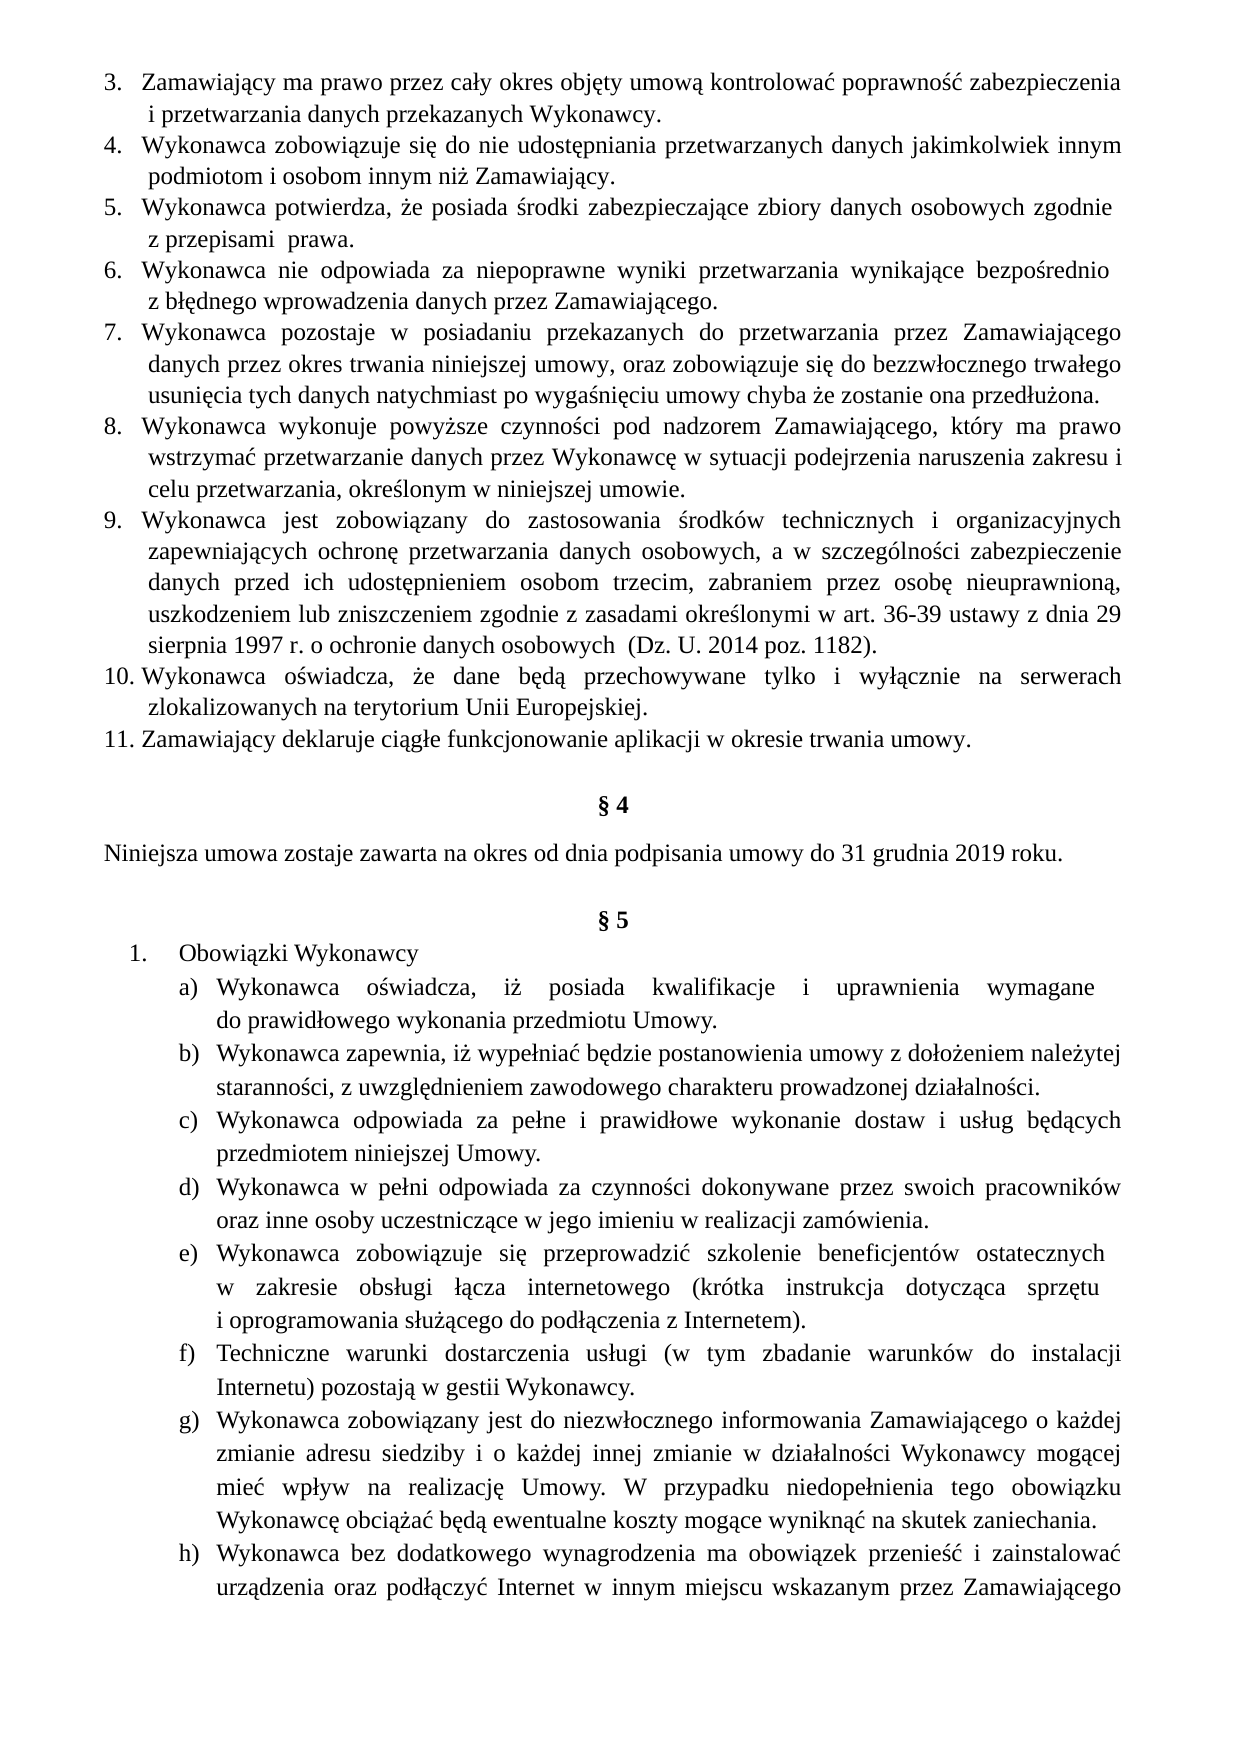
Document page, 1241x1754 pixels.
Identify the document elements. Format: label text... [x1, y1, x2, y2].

list Wykonawca wykonuje powyższe czynności pod nadzorem Zamawiającego, który ma prawo wstrzymać przetwarzanie danych przez Wykonawcę w sytuacji podejrzenia naruszenia zakresu i celu przetwarzania, określonym w niniejszej umowie. [103, 409, 1122, 502]
list Wykonawca nie odpowiada za niepoprawne wyniki przetwarzania wynikające bezpośrednio z błędnego wprowadzenia danych przez Zamawiającego. [103, 252, 1122, 315]
text § 5 [103, 900, 1122, 934]
list Obowiązki Wykonawcy [141, 934, 1122, 967]
list Wykonawca potwierdza, że posiada środki zabezpieczające zbiory danych osobowych zgodnie z przepisami prawa. [103, 190, 1122, 252]
list Zamawiający ma prawo przez cały okres objęty umową kontrolować poprawność zabezpieczenia i przetwarzania danych przekazanych Wykonawcy. [103, 65, 1122, 127]
list Wykonawca zobowiązany jest do niezwłocznego informowania Zamawiającego o każdej zmianie adresu siedziby i o każdej innej zmianie w działalności Wykonawcy mogącej mieć wpływ na realizację Umowy. W przypadku niedopełnienia tego obowiązku Wykonawcę obciążać będą ewentualne koszty mogące wyniknąć na skutek zaniechania. [178, 1400, 1122, 1534]
list Wykonawca jest zobowiązany do zastosowania środków technicznych i organizacyjnych zapewniających ochronę przetwarzania danych osobowych, a w szczególności zabezpieczenie danych przed ich udostępnieniem osobom trzecim, zabraniem przez osobę nieuprawnioną, uszkodzeniem lub zniszczeniem zgodnie z zasadami określonymi w art. 36-39 ustawy z dnia 29 sierpnia 1997 r. o ochronie danych osobowych (Dz. U. 2014 poz. 1182). [103, 502, 1122, 659]
text § 4 [103, 786, 1122, 819]
list Wykonawca zapewnia, iż wypełniać będzie postanowienia umowy z dołożeniem należytej staranności, z uwzględnieniem zawodowego charakteru prowadzonej działalności. [178, 1034, 1122, 1100]
list Wykonawca odpowiada za pełne i prawidłowe wykonanie dostaw i usług będących przedmiotem niniejszej Umowy. [178, 1100, 1122, 1167]
list Wykonawca w pełni odpowiada za czynności dokonywane przez swoich pracowników oraz inne osoby uczestniczące w jego imieniu w realizacji zamówienia. [178, 1167, 1122, 1234]
list Wykonawca zobowiązuje się do nie udostępniania przetwarzanych danych jakimkolwiek innym podmiotom i osobom innym niż Zamawiający. [103, 127, 1122, 190]
list Wykonawca pozostaje w posiadaniu przekazanych do przetwarzania przez Zamawiającego danych przez okres trwania niniejszej umowy, oraz zobowiązuje się do bezzwłocznego trwałego usunięcia tych danych natychmiast po wygaśnięciu umowy chyba że zostanie ona przedłużona. [103, 315, 1122, 409]
list Wykonawca oświadcza, iż posiada kwalifikacje i uprawnienia wymagane do prawidłowego wykonania przedmiotu Umowy. [178, 967, 1122, 1034]
text Niniejsza umowa zostaje zawarta na okres od dnia podpisania umowy do 31 grudnia 2019 roku. [103, 834, 1122, 867]
list Wykonawca oświadcza, że dane będą przechowywane tylko i wyłącznie na serwerach zlokalizowanych na terytorium Unii Europejskiej. [103, 659, 1122, 721]
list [178, 1534, 1122, 1600]
list Wykonawca zobowiązuje się przeprowadzić szkolenie beneficjentów ostatecznych w zakresie obsługi łącza internetowego (krótka instrukcja dotycząca sprzętu i oprogramowania służącego do podłączenia z Internetem). [178, 1234, 1122, 1334]
list Zamawiający deklaruje ciągłe funkcjonowanie aplikacji w okresie trwania umowy. [103, 721, 1122, 752]
list Techniczne warunki dostarczenia usługi (w tym zbadanie warunków do instalacji Internetu) pozostają w gestii Wykonawcy. [178, 1334, 1122, 1400]
